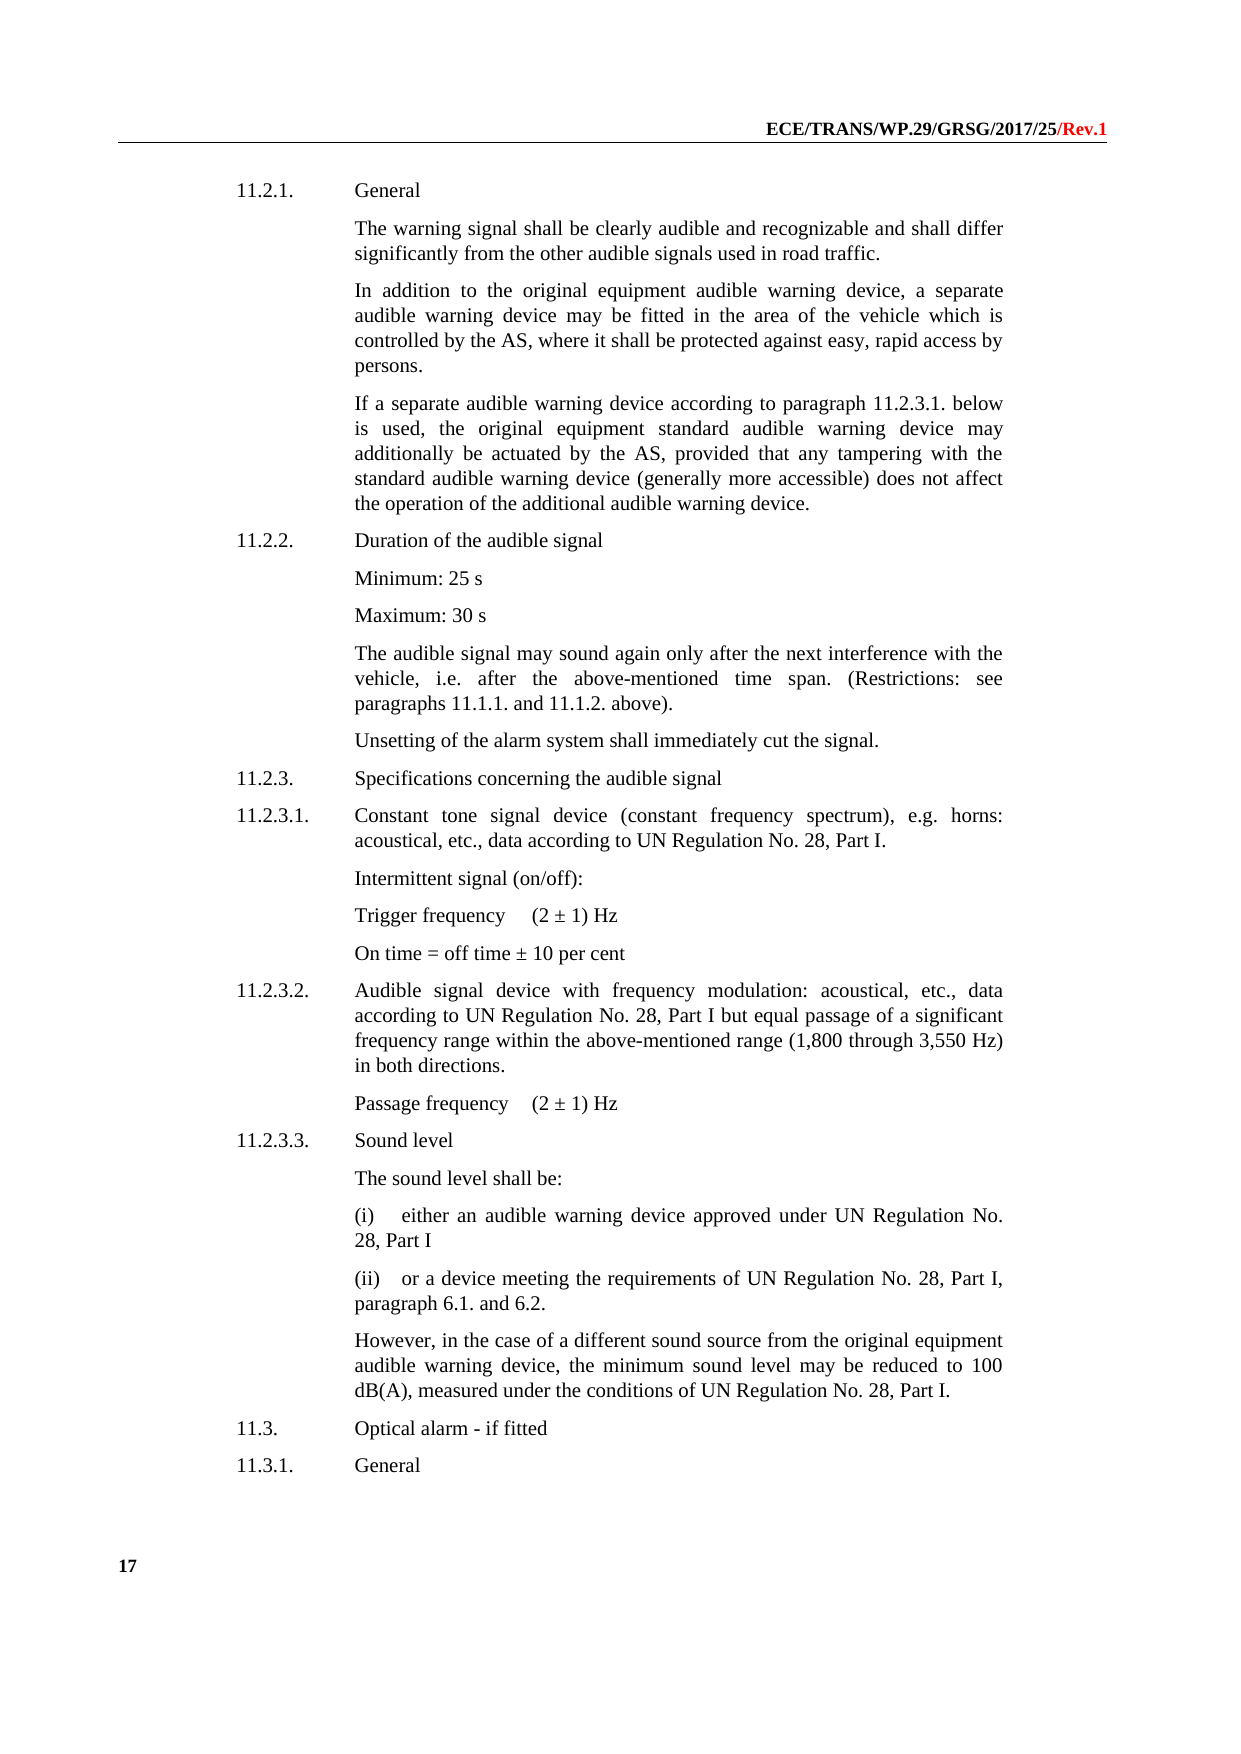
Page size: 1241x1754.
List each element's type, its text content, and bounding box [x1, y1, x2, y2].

text 11.2.2. Duration of the audible signal [236, 527, 1004, 552]
text (ii) or a device meeting the requirements of UN Regulation No. 28, Part I, paragraph 6.1. and 6.2. [236, 1265, 1004, 1315]
text Maximum: 30 s [236, 602, 1004, 627]
text (i) either an audible warning device approved under UN Regulation No. 28, Part I [236, 1202, 1004, 1252]
text Passage frequency (2 ± 1) Hz [236, 1090, 1004, 1115]
text 11.2.3. Specifications concerning the audible signal [236, 765, 1004, 790]
text Unsetting of the alarm system shall immediately cut the signal. [236, 727, 1004, 752]
text 11.3.1. General [236, 1452, 1004, 1477]
text The sound level shall be: [236, 1165, 1004, 1190]
text In addition to the original equipment audible warning device, a separate audible warning device may be fitted in the area of the vehicle which is controlled by the AS, where it shall be protected against easy, rapid access by persons. [236, 277, 1004, 377]
text However, in the case of a different sound source from the original equipment audible warning device, the minimum sound level may be reduced to 100 dB(A), measured under the conditions of UN Regulation No. 28, Part I. [236, 1327, 1004, 1402]
text The audible signal may sound again only after the next interference with the vehicle, i.e. after the above-mentioned time span. (Restrictions: see paragraphs 11.1.1. and 11.1.2. above). [236, 640, 1004, 715]
text On time = off time ± 10 per cent [236, 940, 1004, 965]
text 11.2.3.1. Constant tone signal device (constant frequency spectrum), e.g. horns: acoustical, etc., data according to UN Regulation No. 28, Part I. [236, 802, 1004, 852]
text 11.2.1. General [236, 177, 1004, 202]
text Minimum: 25 s [236, 565, 1004, 590]
text 11.2.3.3. Sound level [236, 1127, 1004, 1152]
text The warning signal shall be clearly audible and recognizable and shall differ significantly from the other audible signals used in road traffic. [236, 215, 1004, 265]
text Intermittent signal (on/off): [236, 865, 1004, 890]
text If a separate audible warning device according to paragraph 11.2.3.1. below is used, the original equipment standard audible warning device may additionally be actuated by the AS, provided that any tampering with the standard audible warning device (generally more accessible) does not affect the operation of the additional audible warning device. [236, 390, 1004, 515]
text 11.3. Optical alarm - if fitted [236, 1415, 1004, 1440]
text 11.2.3.2. Audible signal device with frequency modulation: acoustical, etc., data according to UN Regulation No. 28, Part I but equal passage of a significant frequency range within the above-mentioned range (1,800 through 3,550 Hz) in both directions. [236, 977, 1004, 1077]
text Trigger frequency (2 ± 1) Hz [236, 902, 1004, 927]
